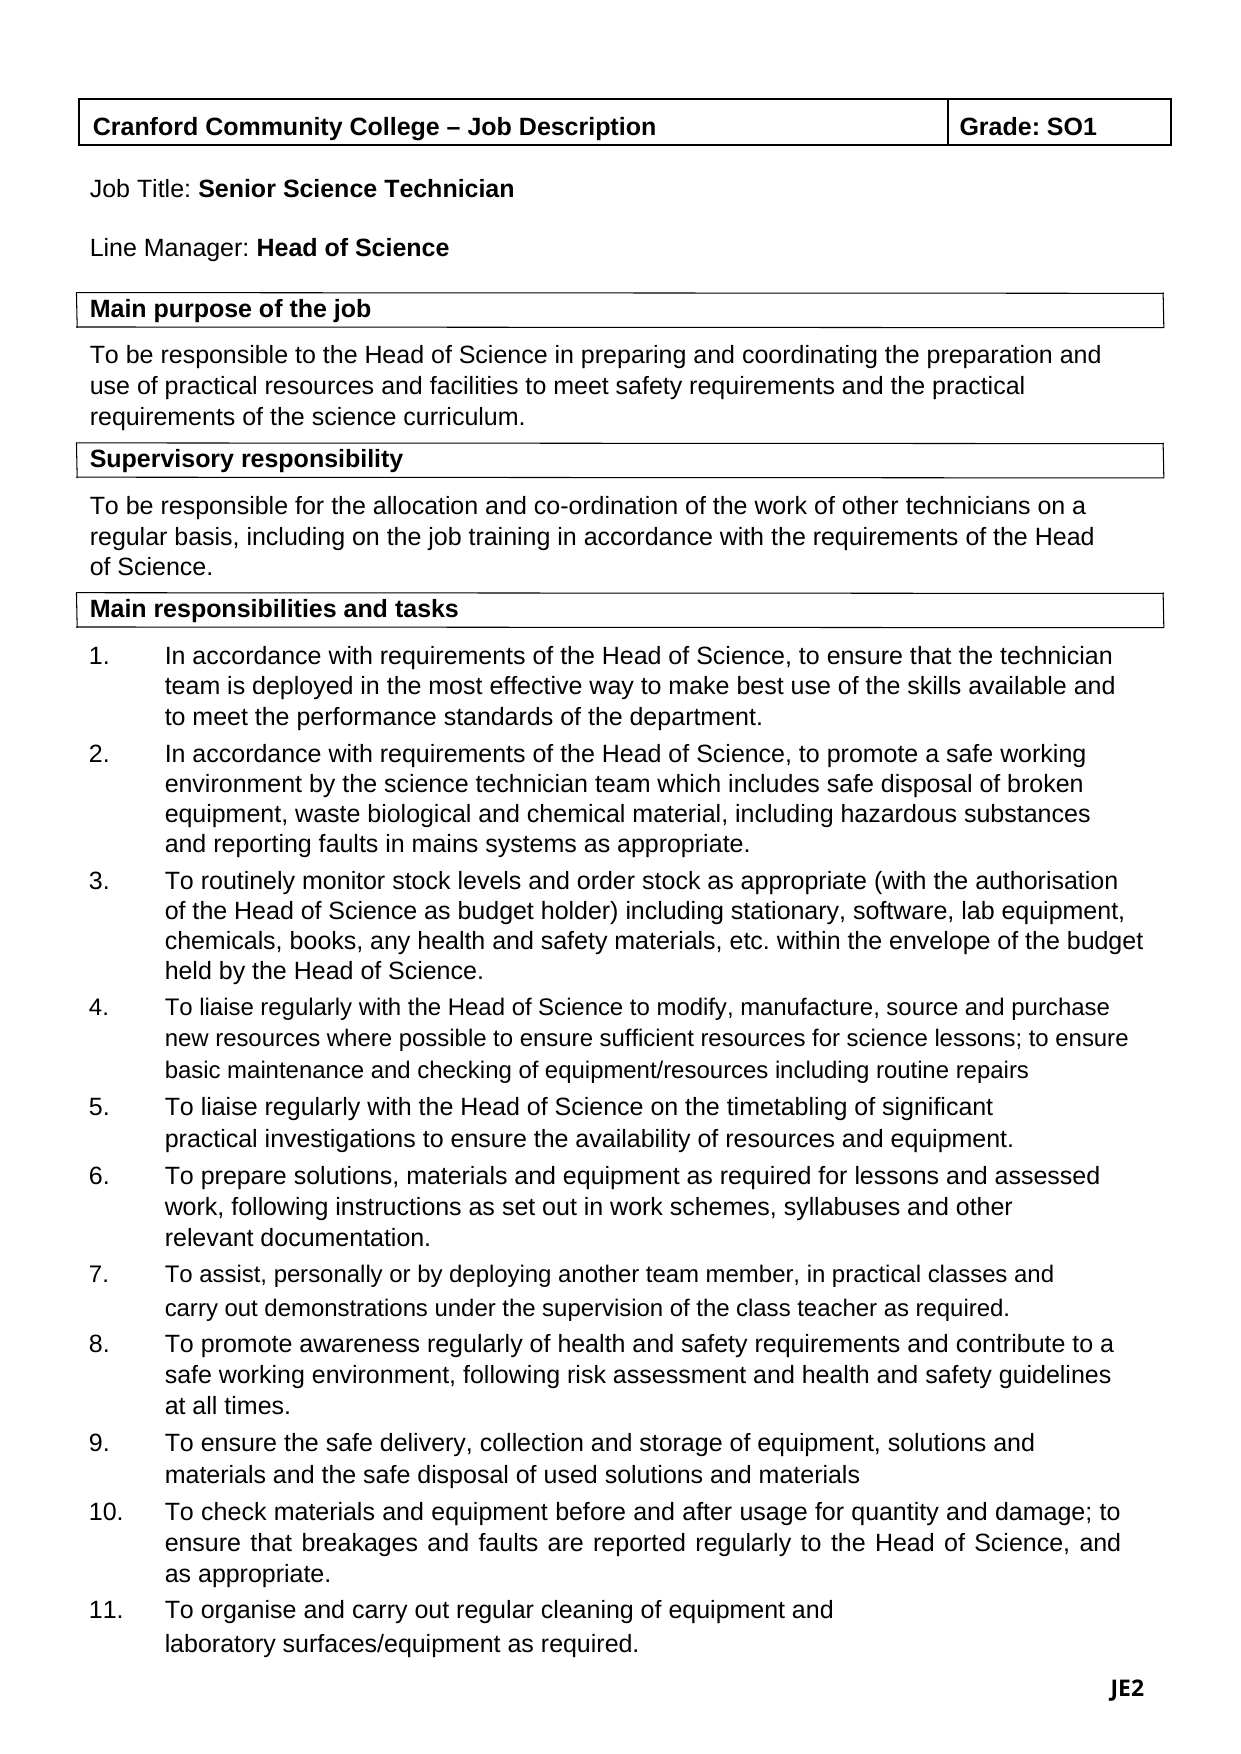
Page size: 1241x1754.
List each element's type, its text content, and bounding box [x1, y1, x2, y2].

table_header Cranford Community College – Job Description [80, 100, 947, 140]
list To check materials and equipment before and after usage for quantity and damage; to ensure that breakages and faults are reported regularly to the Head of Science, and as appropriate. [89, 1497, 1123, 1588]
text Main purpose of the job [89, 294, 1167, 323]
list To assist, personally or by deploying another team member, in practical classes and carry out demonstrations under the supervision of the class teacher as required. [89, 1260, 1094, 1321]
table_header Grade: SO1 [949, 100, 1170, 140]
text Line Manager: Head of Science [89, 233, 1167, 262]
table_cell [80, 140, 947, 144]
list In accordance with requirements of the Head of Science, to promote a safe working environment by the science technician team which includes safe disposal of broken equipment, waste biological and chemical material, including hazardous substances and reporting faults in mains systems as appropriate. [89, 739, 1138, 858]
list To promote awareness regularly of health and safety requirements and contribute to a safe working environment, following risk assessment and health and safety guidelines at all times. [89, 1329, 1140, 1419]
list In accordance with requirements of the Head of Science, to ensure that the technician team is deployed in the most effective way to make best use of the skills available and to meet the performance standards of the department. [89, 641, 1144, 731]
text Main responsibilities and tasks [89, 594, 1167, 623]
list To prepare solutions, materials and equipment as required for lessons and assessed work, following instructions as set out in work schemes, syllabuses and other relevant documentation. [89, 1161, 1108, 1251]
table_cell [949, 140, 1170, 144]
list To organise and carry out regular cleaning of equipment and laboratory surfaces/equipment as required. [89, 1596, 952, 1657]
text Supervisory responsibility [89, 444, 1167, 473]
list To liaise regularly with the Head of Science to modify, manufacture, source and purchase new resources where possible to ensure sufficient resources for science lessons; to ensure basic maintenance and checking of equipment/resources including routine repairs [89, 993, 1152, 1083]
list To liaise regularly with the Head of Science on the timetabling of significant practical investigations to ensure the availability of resources and equipment. [89, 1091, 1094, 1153]
text To be responsible to the Head of Science in preparing and coordinating the preparation and use of practical resources and facilities to meet safety requirements and the practical requirements of the science curriculum. [89, 341, 1148, 431]
text Job Title: Senior Science Technician [89, 174, 1167, 203]
text To be responsible for the allocation and co-ordination of the work of other technicians on a regular basis, including on the job training in accordance with the requirements of the Head of Science. [89, 491, 1123, 581]
text JE2 [1110, 1671, 1167, 1703]
list To routinely monitor stock levels and order stock as appropriate (with the authorisation of the Head of Science as budget holder) including stationary, software, lab equipment, chemicals, books, any health and safety materials, etc. within the envelope of the budget held by the Head of Science. [89, 866, 1146, 984]
list To ensure the safe delivery, collection and storage of equipment, solutions and materials and the safe disposal of used solutions and materials [89, 1428, 1144, 1489]
